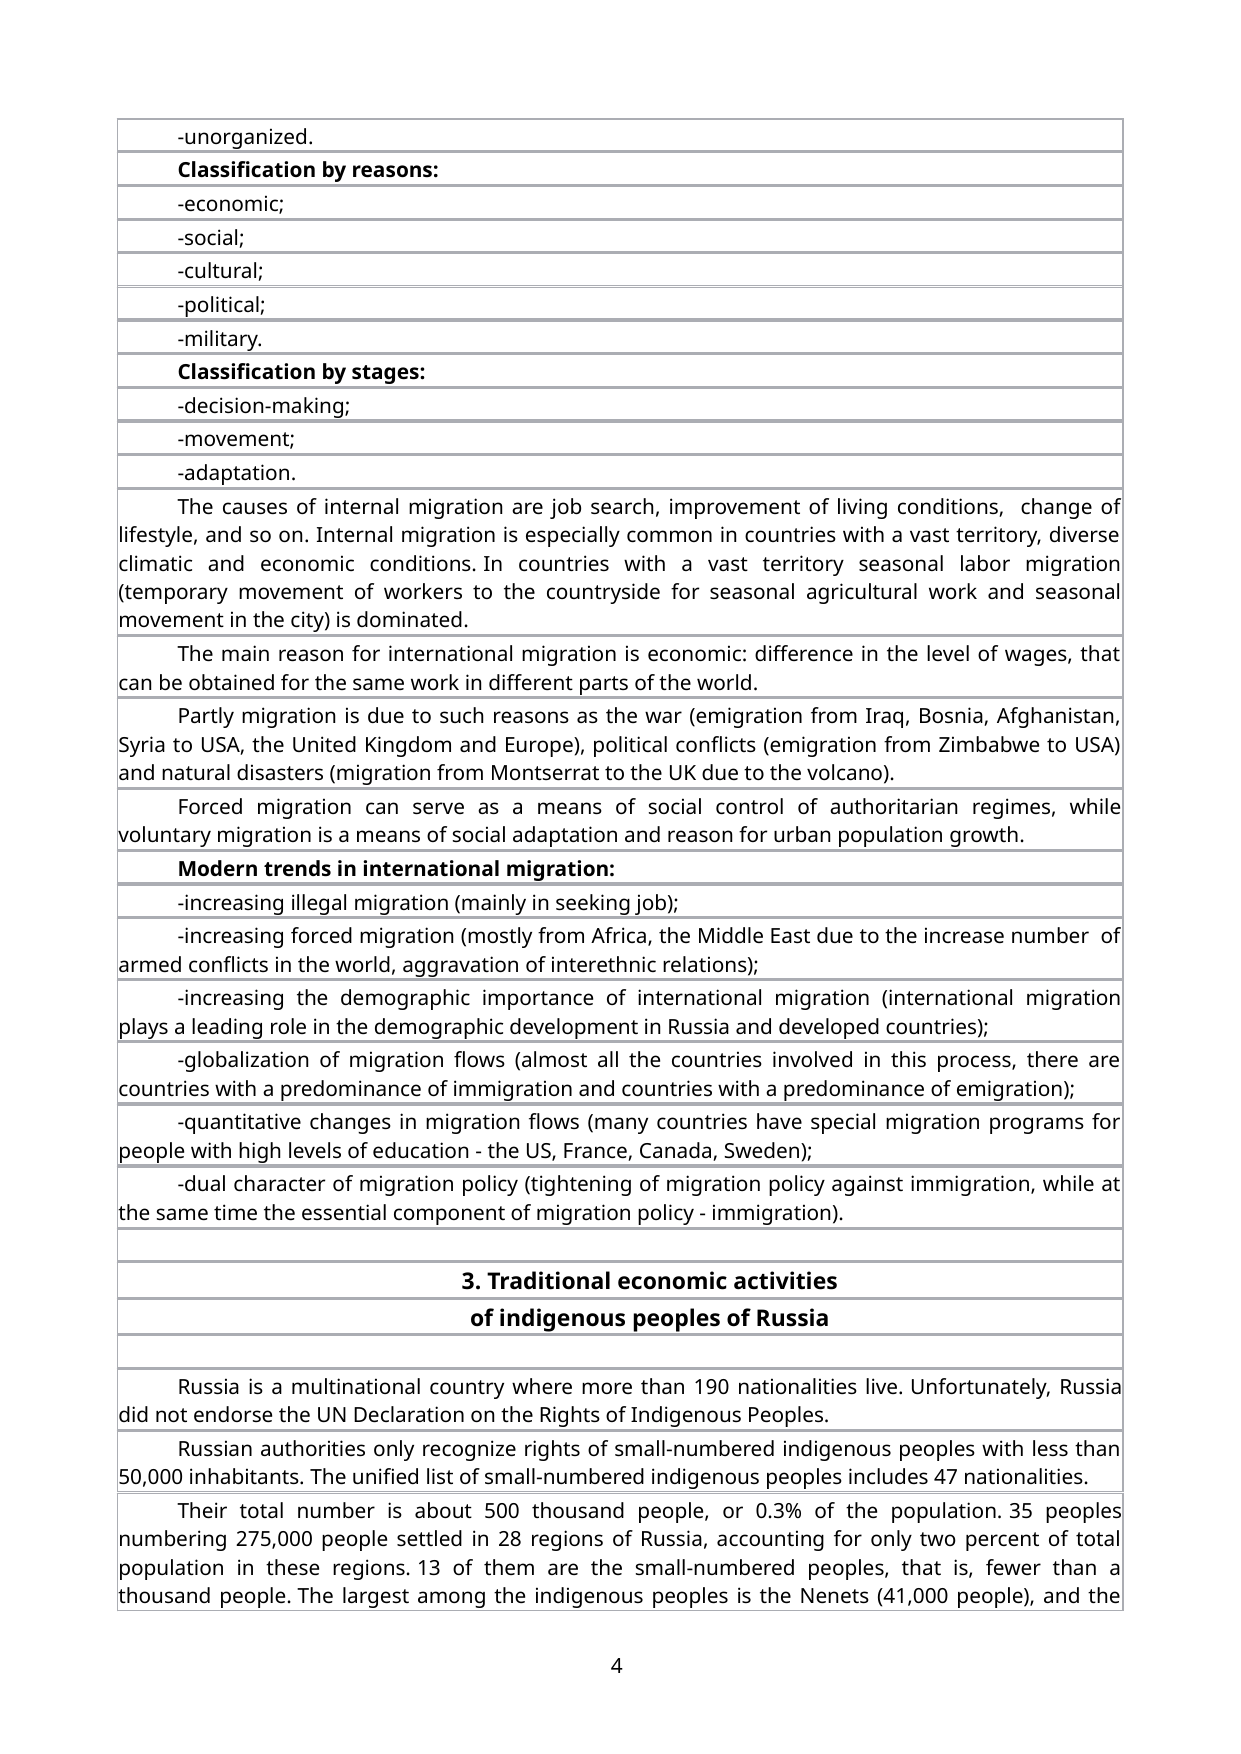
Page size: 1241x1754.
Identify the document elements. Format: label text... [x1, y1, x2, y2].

text -political; [118, 288, 1122, 318]
text -decision-making; [118, 389, 1122, 419]
text of indigenous peoples of Russia [118, 1300, 1122, 1333]
text -dual character of migration policy (tightening of migration policy against immigration, while at the same time the essential component of migration policy - immigration). [118, 1168, 1122, 1227]
text -social; [118, 221, 1122, 251]
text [118, 1494, 1122, 1610]
text -increasing illegal migration (mainly in seeking job); [118, 886, 1122, 916]
text -economic; [118, 187, 1122, 218]
text -unorganized. [118, 120, 1122, 150]
text Classification by reasons: [118, 153, 1122, 184]
text Russian authorities only recognize rights of small-numbered indigenous peoples with less than 50,000 inhabitants. The unified list of small-numbered indigenous peoples includes 47 nationalities. [118, 1432, 1122, 1491]
text -increasing forced migration (mostly from Africa, the Middle East due to the increase number of armed conflicts in the world, aggravation of interethnic relations); [118, 919, 1122, 978]
text -globalization of migration flows (almost all the countries involved in this process, there are countries with a predominance of immigration and countries with a predominance of emigration); [118, 1043, 1122, 1102]
text -cultural; [118, 254, 1122, 285]
text -movement; [118, 423, 1122, 453]
text -increasing the demographic importance of international migration (international migration plays a leading role in the demographic development in Russia and developed countries); [118, 981, 1122, 1040]
text 3. Traditional economic activities [118, 1263, 1122, 1297]
text Modern trends in international migration: [118, 852, 1122, 882]
text -military. [118, 322, 1122, 352]
text Partly migration is due to such reasons as the war (emigration from Iraq, Bosnia, Afghanistan, Syria to USA, the United Kingdom and Europe), political conflicts (emigration from Zimbabwe to USA) and natural disasters (migration from Montserrat to the UK due to the volcano). [118, 699, 1122, 787]
text Forced migration can serve as a means of social control of authoritarian regimes, while voluntary migration is a means of social adaptation and reason for urban population growth. [118, 790, 1122, 849]
text The causes of internal migration are job search, improvement of living conditions, change of lifestyle, and so on. Internal migration is especially common in countries with a vast territory, diverse climatic and economic conditions. In countries with a vast territory seasonal labor migration (temporary movement of workers to the countryside for seasonal agricultural work and seasonal movement in the city) is dominated. [118, 490, 1122, 634]
text -quantitative changes in migration flows (many countries have special migration programs for people with high levels of education - the US, France, Canada, Sweden); [118, 1106, 1122, 1164]
text The main reason for international migration is economic: difference in the level of wages, that can be obtained for the same work in different parts of the world. [118, 637, 1122, 696]
text Classification by stages: [118, 355, 1122, 386]
text -adaptation. [118, 456, 1122, 487]
text Russia is a multinational country where more than 190 nationalities live. Unfortunately, Russia did not endorse the UN Declaration on the Rights of Indigenous Peoples. [118, 1370, 1122, 1429]
